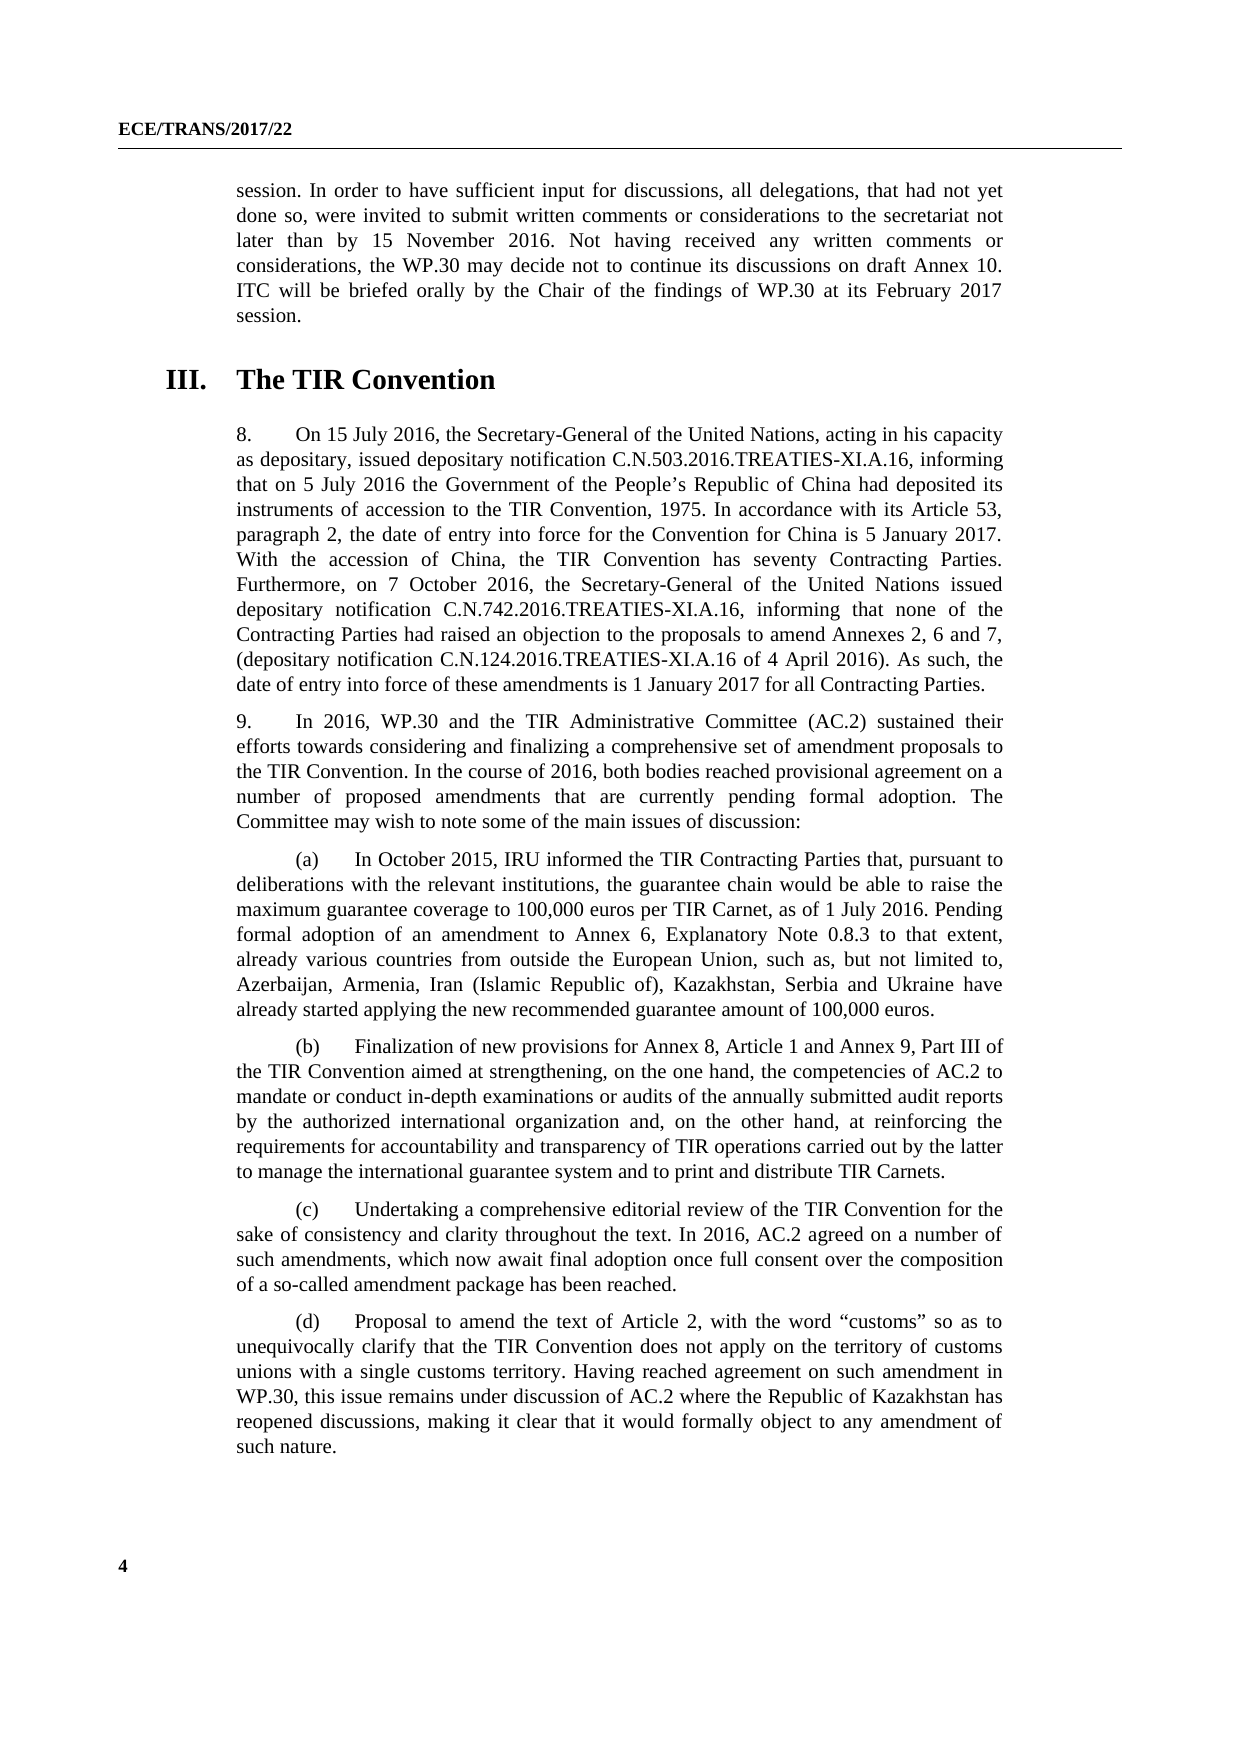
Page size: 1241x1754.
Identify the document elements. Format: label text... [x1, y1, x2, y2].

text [236, 177, 1004, 327]
text III. The TIR Convention [118, 365, 1004, 396]
text (d) Proposal to amend the text of Article 2, with the word “customs” so as to unequivocally clarify that the TIR Convention does not apply on the territory of customs unions with a single customs territory. Having reached agreement on such amendment in WP.30, this issue remains under discussion of AC.2 where the Republic of Kazakhstan has reopened discussions, making it clear that it would formally object to any amendment of such nature. [236, 1308, 1004, 1458]
text 8. On 15 July 2016, the Secretary-General of the United Nations, acting in his capacity as depositary, issued depositary notification C.N.503.2016.TREATIES-XI.A.16, informing that on 5 July 2016 the Government of the People’s Republic of China had deposited its instruments of accession to the TIR Convention, 1975. In accordance with its Article 53, paragraph 2, the date of entry into force for the Convention for China is 5 January 2017. With the accession of China, the TIR Convention has seventy Contracting Parties. Furthermore, on 7 October 2016, the Secretary-General of the United Nations issued depositary notification C.N.742.2016.TREATIES-XI.A.16, informing that none of the Contracting Parties had raised an objection to the proposals to amend Annexes 2, 6 and 7, (depositary notification C.N.124.2016.TREATIES-XI.A.16 of 4 April 2016). As such, the date of entry into force of these amendments is 1 January 2017 for all Contracting Parties. [236, 421, 1004, 696]
text (c) Undertaking a comprehensive editorial review of the TIR Convention for the sake of consistency and clarity throughout the text. In 2016, AC.2 agreed on a number of such amendments, which now await final adoption once full consent over the composition of a so-called amendment package has been reached. [236, 1196, 1004, 1296]
text (a) In October 2015, IRU informed the TIR Contracting Parties that, pursuant to deliberations with the relevant institutions, the guarantee chain would be able to raise the maximum guarantee coverage to 100,000 euros per TIR Carnet, as of 1 July 2016. Pending formal adoption of an amendment to Annex 6, Explanatory Note 0.8.3 to that extent, already various countries from outside the European Union, such as, but not limited to, Azerbaijan, Armenia, Iran (Islamic Republic of), Kazakhstan, Serbia and Ukraine have already started applying the new recommended guarantee amount of 100,000 euros. [236, 846, 1004, 1021]
text 9. In 2016, WP.30 and the TIR Administrative Committee (AC.2) sustained their efforts towards considering and finalizing a comprehensive set of amendment proposals to the TIR Convention. In the course of 2016, both bodies reached provisional agreement on a number of proposed amendments that are currently pending formal adoption. The Committee may wish to note some of the main issues of discussion: [236, 708, 1004, 833]
text (b) Finalization of new provisions for Annex 8, Article 1 and Annex 9, Part III of the TIR Convention aimed at strengthening, on the one hand, the competencies of AC.2 to mandate or conduct in-depth examinations or audits of the annually submitted audit reports by the authorized international organization and, on the other hand, at reinforcing the requirements for accountability and transparency of TIR operations carried out by the latter to manage the international guarantee system and to print and distribute TIR Carnets. [236, 1033, 1004, 1183]
